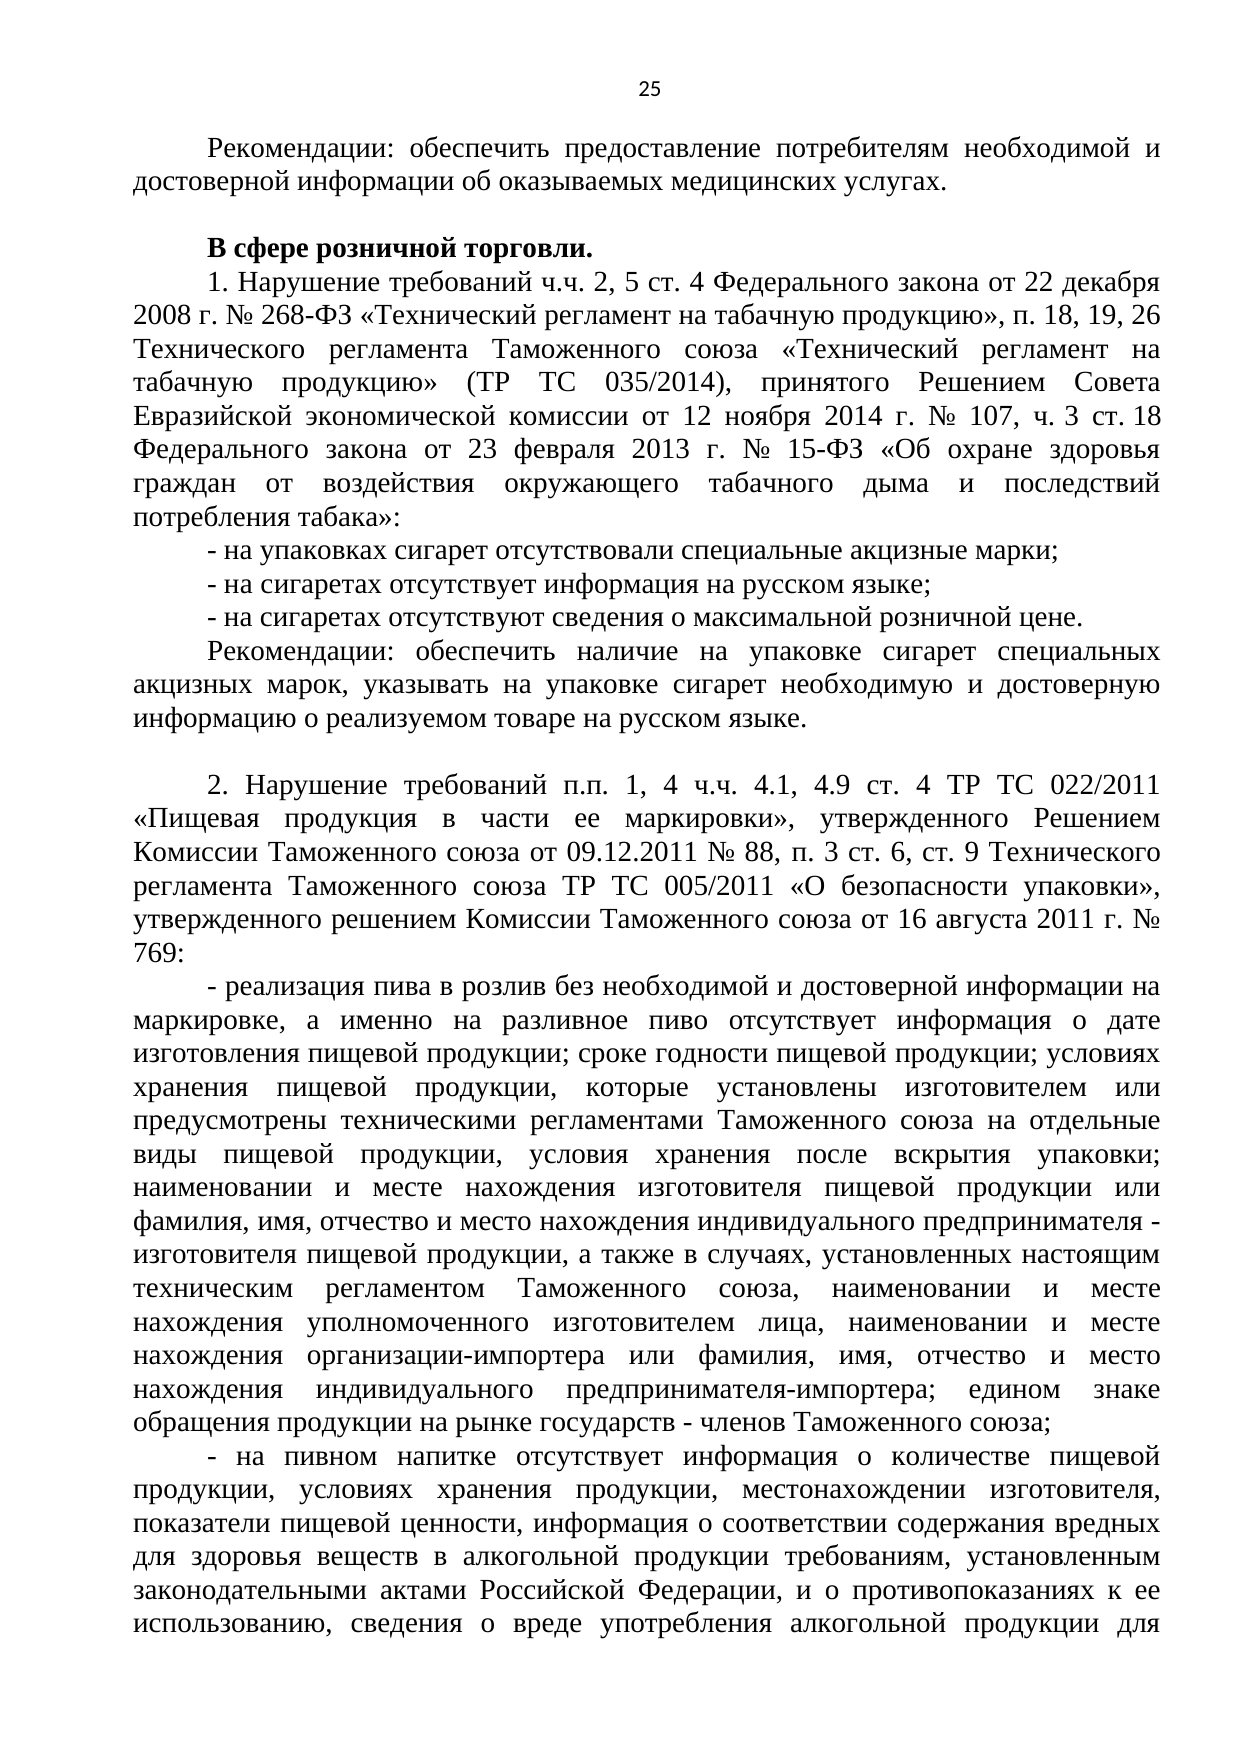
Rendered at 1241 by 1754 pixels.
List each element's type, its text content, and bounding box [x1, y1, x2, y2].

text - на упаковках сигарет отсутствовали специальные акцизные марки; [133, 532, 1161, 566]
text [133, 1438, 1161, 1639]
text 1. Нарушение требований ч.ч. 2, 5 ст. 4 Федерального закона от 22 декабря 2008 г. № 268-ФЗ «Технический регламент на табачную продукцию», п. 18, 19, 26 Технического регламента Таможенного союза «Технический регламент на табачную продукцию» (ТР ТС 035/2014), принятого Решением Совета Евразийской экономической комиссии от 12 ноября 2014 г. № 107, ч. 3 ст. 18 Федерального закона от 23 февраля 2013 г. № 15-ФЗ «Об охране здоровья граждан от воздействия окружающего табачного дыма и последствий потребления табака»: [133, 264, 1161, 532]
text 2. Нарушение требований п.п. 1, 4 ч.ч. 4.1, 4.9 ст. 4 ТР ТС 022/2011 «Пищевая продукция в части ее маркировки», утвержденного Решением Комиссии Таможенного союза от 09.12.2011 № 88, п. 3 ст. 6, ст. 9 Технического регламента Таможенного союза ТР ТС 005/2011 «О безопасности упаковки», утвержденного решением Комиссии Таможенного союза от 16 августа 2011 г. № 769: [133, 767, 1161, 968]
text - реализация пива в розлив без необходимой и достоверной информации на маркировке, а именно на разливное пиво отсутствует информация о дате изготовления пищевой продукции; сроке годности пищевой продукции; условиях хранения пищевой продукции, которые установлены изготовителем или предусмотрены техническими регламентами Таможенного союза на отдельные виды пищевой продукции, условия хранения после вскрытия упаковки; наименовании и месте нахождения изготовителя пищевой продукции или фамилия, имя, отчество и место нахождения индивидуального предпринимателя - изготовителя пищевой продукции, а также в случаях, установленных настоящим техническим регламентом Таможенного союза, наименовании и месте нахождения уполномоченного изготовителем лица, наименовании и месте нахождения организации-импортера или фамилия, имя, отчество и место нахождения индивидуального предпринимателя-импортера; едином знаке обращения продукции на рынке государств - членов Таможенного союза; [133, 968, 1161, 1438]
text Рекомендации: обеспечить предоставление потребителям необходимой и достоверной информации об оказываемых медицинских услугах. [133, 130, 1161, 197]
text - на сигаретах отсутствуют сведения о максимальной розничной цене. [133, 599, 1161, 633]
text В сфере розничной торговли. [133, 230, 1161, 264]
text - на сигаретах отсутствует информация на русском языке; [133, 566, 1161, 599]
text Рекомендации: обеспечить наличие на упаковке сигарет специальных акцизных марок, указывать на упаковке сигарет необходимую и достоверную информацию о реализуемом товаре на русском языке. [133, 633, 1161, 733]
